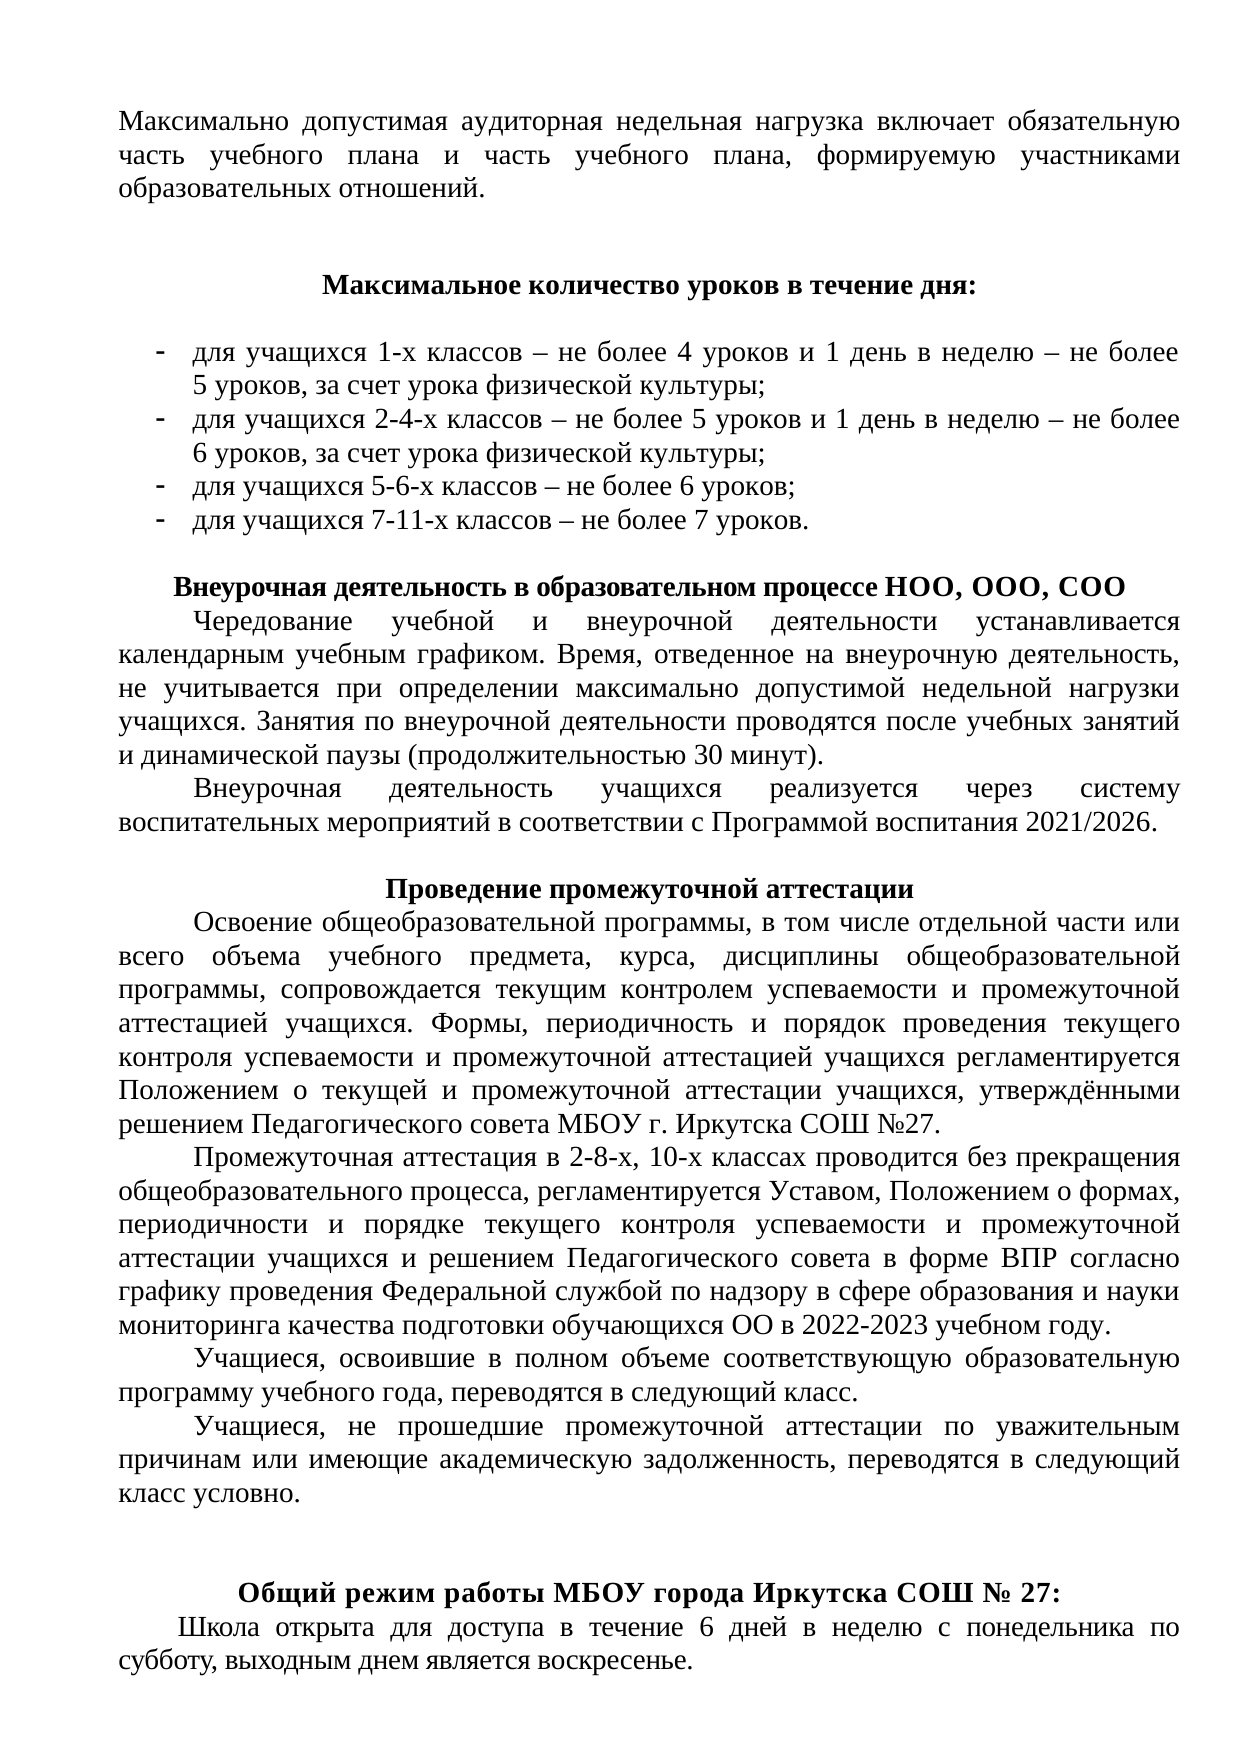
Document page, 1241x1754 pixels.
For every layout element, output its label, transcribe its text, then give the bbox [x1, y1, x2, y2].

text Учащиеся, освоившие в полном объеме соответствующую образовательную программу учебного года, переводятся в следующий класс. [118, 1341, 1181, 1408]
text Промежуточная аттестация в 2-8-х, 10-х классах проводится без прекращения общеобразовательного процесса, регламентируется Уставом, Положением о формах, периодичности и порядке текущего контроля успеваемости и промежуточной аттестации учащихся и решением Педагогического совета в форме ВПР согласно графику проведения Федеральной службой по надзору в сфере образования и науки мониторинга качества подготовки обучающихся ОО в 2022-2023 учебном году. [118, 1139, 1181, 1341]
text Внеурочная деятельность учащихся реализуется через систему воспитательных мероприятий в соответствии с Программой воспитания 2021/2026. [118, 770, 1181, 837]
text Освоение общеобразовательной программы, в том числе отдельной части или всего объема учебного предмета, курса, дисциплины общеобразовательной программы, сопровождается текущим контролем успеваемости и промежуточной аттестацией учащихся. Формы, периодичность и порядок проведения текущего контроля успеваемости и промежуточной аттестацией учащихся регламентируется Положением о текущей и промежуточной аттестации учащихся, утверждёнными решением Педагогического совета МБОУ г. Иркутска СОШ №27. [118, 904, 1181, 1139]
text Проведение промежуточной аттестации [118, 871, 1181, 904]
list для учащихся 1-х классов – не более 4 уроков и 1 день в неделю – не более 5 уроков, за счет урока физической культуры; [155, 334, 1181, 401]
text Школа открыта для доступа в течение 6 дней в неделю с понедельника по субботу, выходным днем является воскресенье. [118, 1609, 1181, 1676]
text Чередование учебной и внеурочной деятельности устанавливается календарным учебным графиком. Время, отведенное на внеурочную деятельность, не учитывается при определении максимально допустимой недельной нагрузки учащихся. Занятия по внеурочной деятельности проводятся после учебных занятий и динамической паузы (продолжительностью 30 минут). [118, 603, 1181, 770]
text Общий режим работы МБОУ города Иркутска СОШ № 27: [118, 1575, 1181, 1609]
list для учащихся 7-11-х классов – не более 7 уроков. [155, 502, 1181, 536]
text Максимально допустимая аудиторная недельная нагрузка включает обязательную часть учебного плана и часть учебного плана, формируемую участниками образовательных отношений. [118, 103, 1181, 204]
list для учащихся 2-4-х классов – не более 5 уроков и 1 день в неделю – не более 6 уроков, за счет урока физической культуры; [155, 401, 1181, 468]
text Учащиеся, не прошедшие промежуточной аттестации по уважительным причинам или имеющие академическую задолженность, переводятся в следующий класс условно. [118, 1408, 1181, 1508]
list для учащихся 5-6-х классов – не более 6 уроков; [155, 468, 1181, 502]
text Максимальное количество уроков в течение дня: [118, 267, 1181, 300]
text Внеурочная деятельность в образовательном процессе НОО, ООО, СОО [118, 569, 1181, 603]
